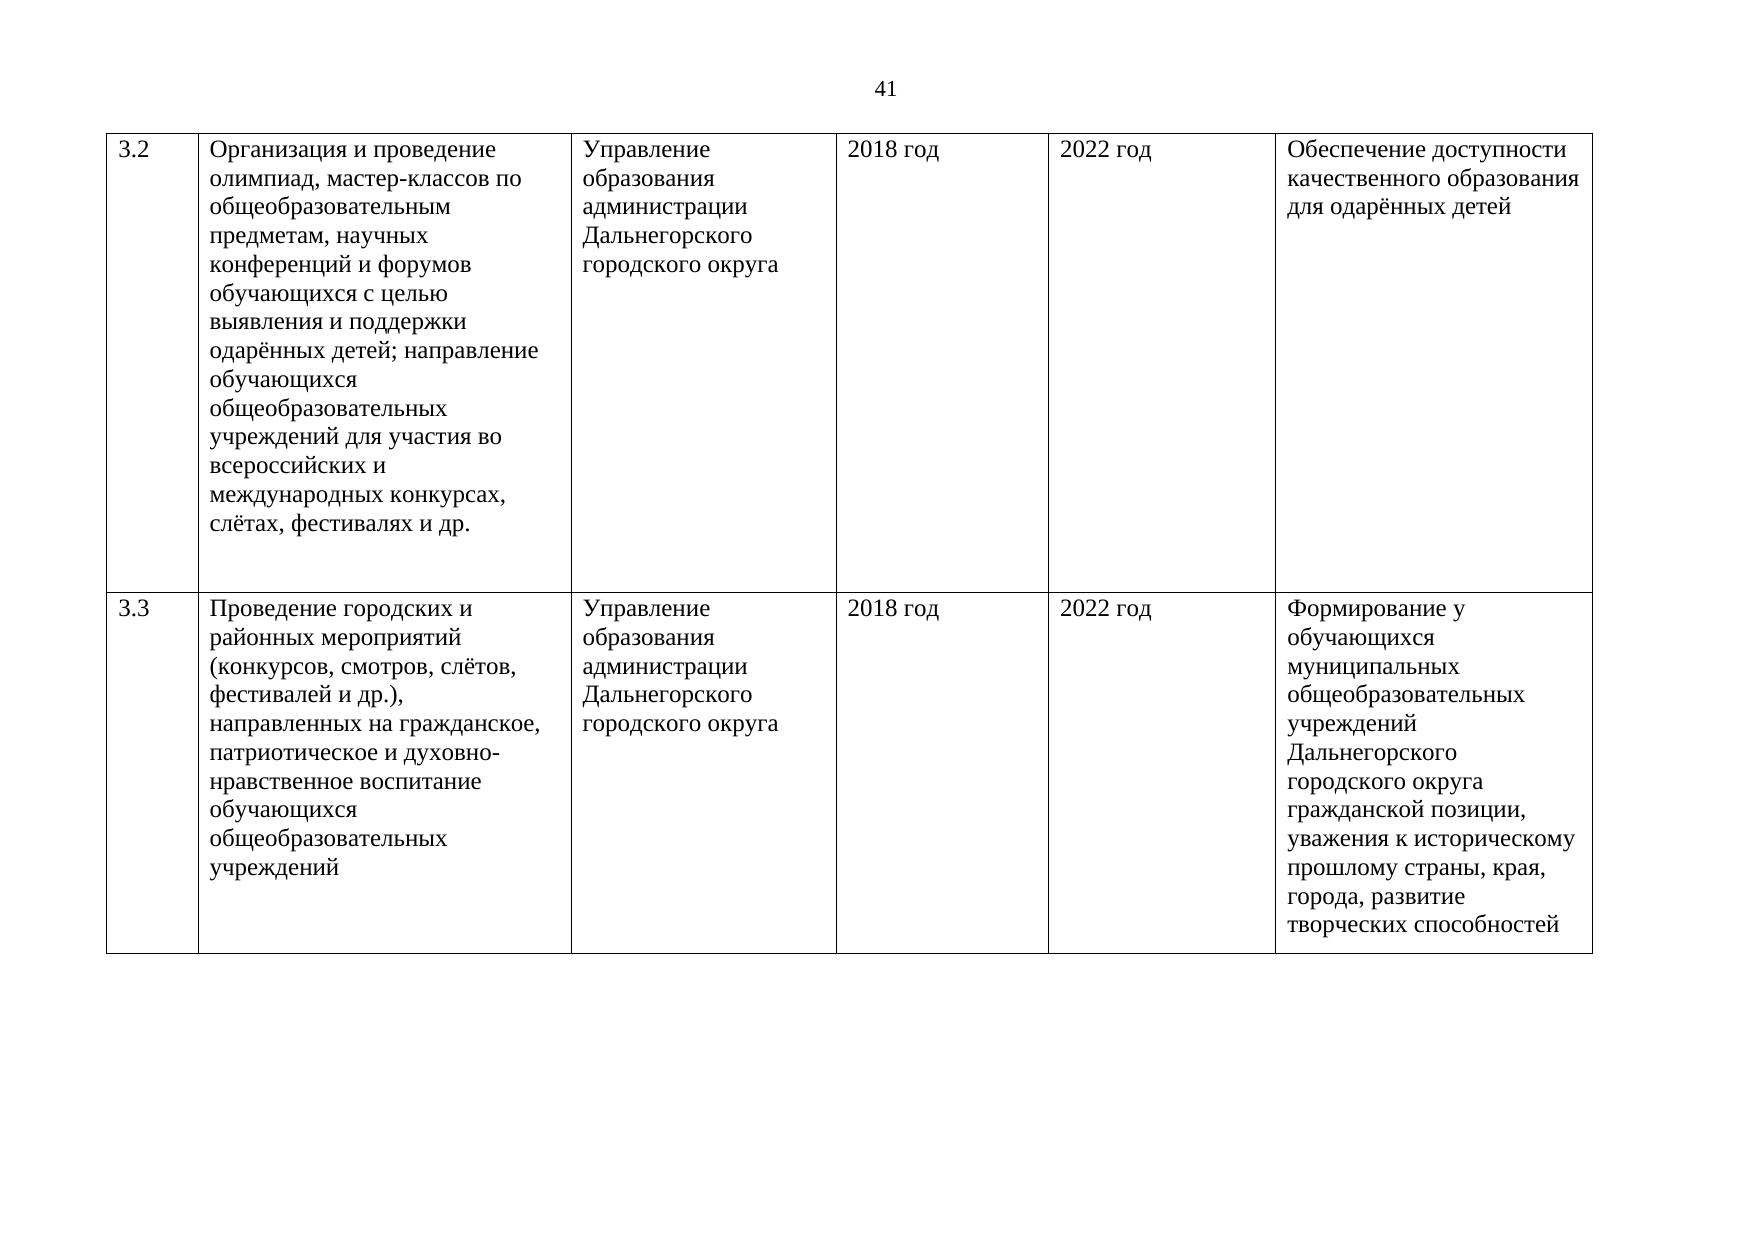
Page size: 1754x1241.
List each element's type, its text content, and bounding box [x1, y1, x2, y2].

table_cell 2018 год [837, 134, 1048, 592]
table_cell 3.3 [107, 593, 198, 953]
table_cell 2022 год [1049, 593, 1275, 953]
table_cell Организация и проведение олимпиад, мастер-классов по общеобразовательным предметам, научных конференций и форумов обучающихся с целью выявления и поддержки одарённых детей; направление обучающихся общеобразовательных учреждений для участия во всероссийских и международных конкурсах, слётах, фестивалях и др. [199, 134, 571, 592]
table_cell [572, 593, 836, 953]
table_cell 2022 год [1049, 134, 1275, 592]
table_cell 3.2 [107, 134, 198, 592]
table_cell Управление образования администрации Дальнегорского городского округа [572, 134, 836, 592]
table_cell Проведение городских и районных мероприятий (конкурсов, смотров, слётов, фестивалей и др.), направленных на гражданское, патриотическое и духовно-нравственное воспитание обучающихся общеобразовательных учреждений [199, 593, 571, 953]
table_cell Формирование у обучающихся муниципальных общеобразовательных учреждений Дальнегорского городского округа гражданской позиции, уважения к историческому прошлому страны, края, города, развитие творческих способностей [1276, 593, 1592, 953]
table_cell Обеспечение доступности качественного образования для одарённых детей [1276, 134, 1592, 592]
table_cell 2018 год [837, 593, 1048, 953]
